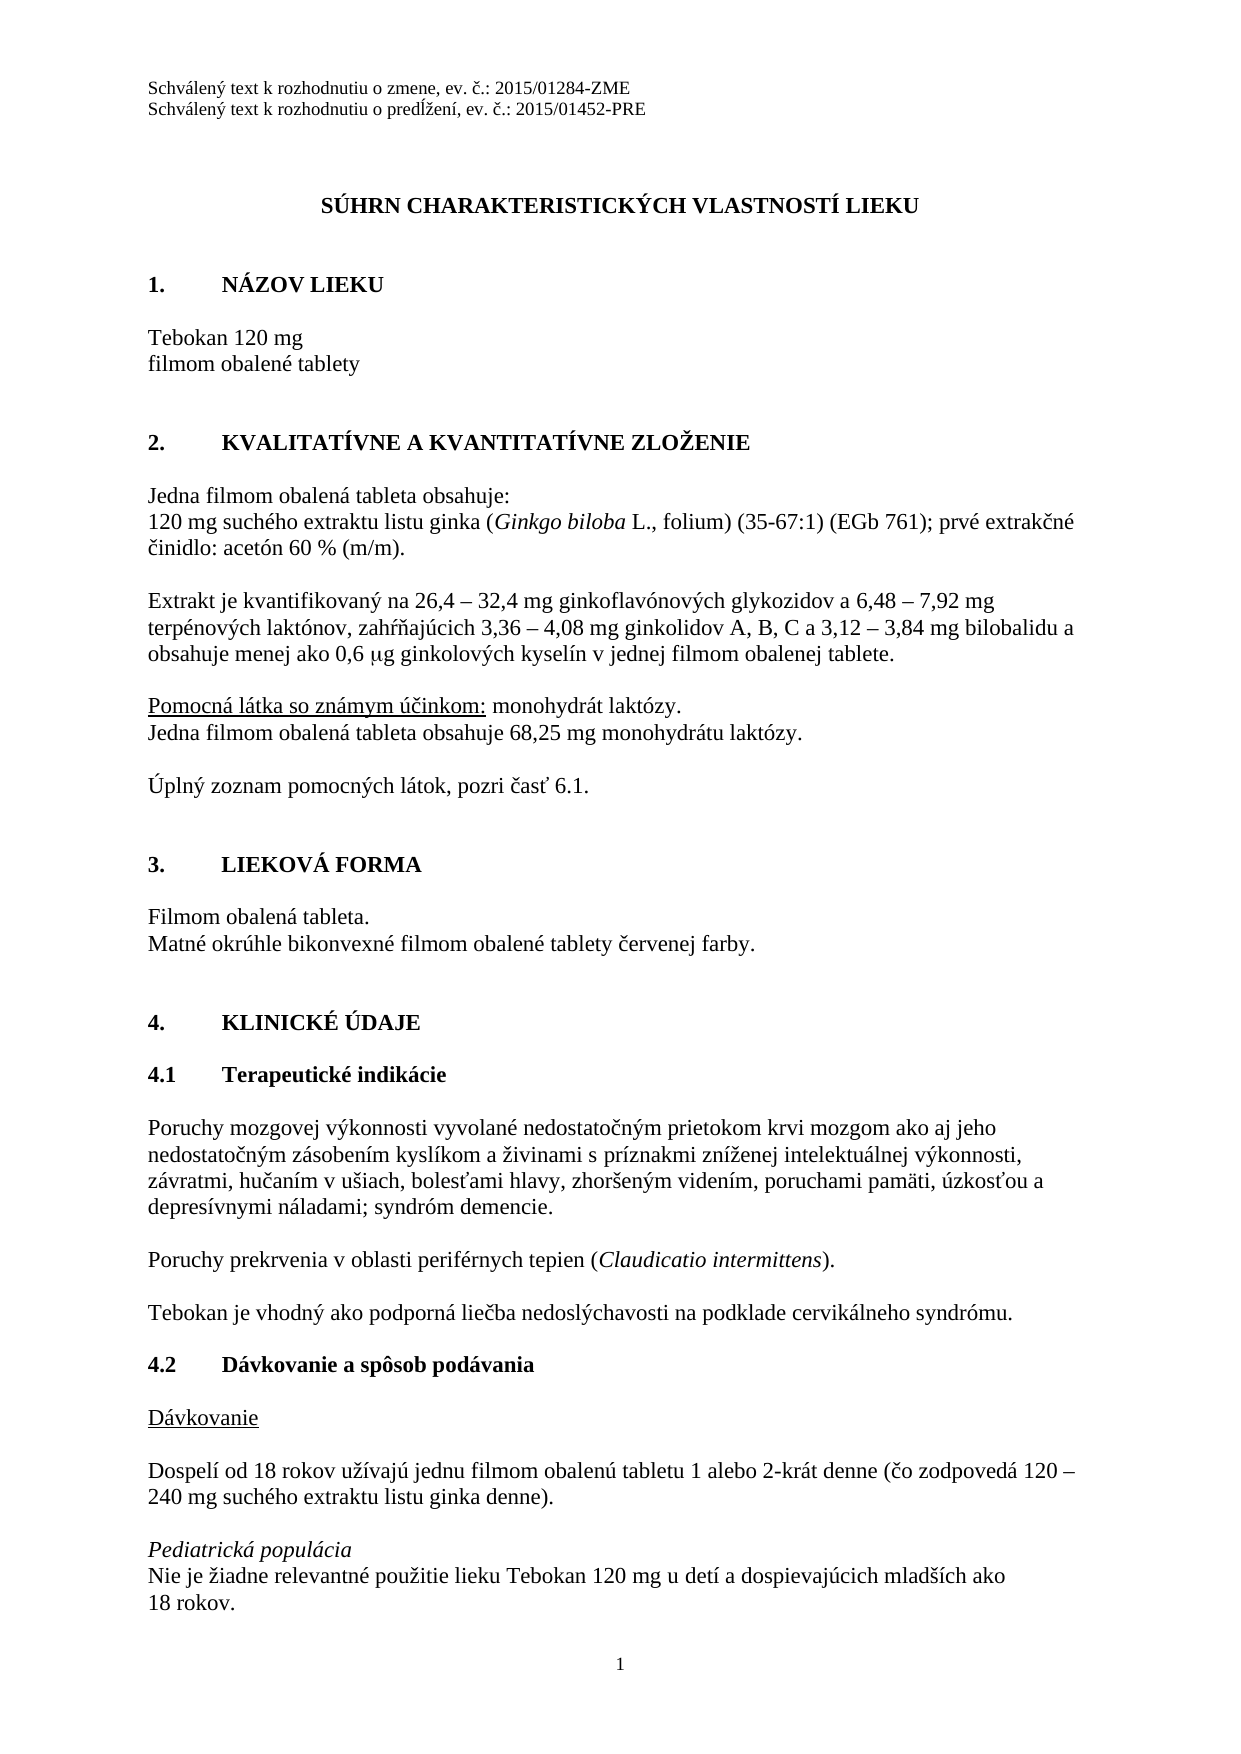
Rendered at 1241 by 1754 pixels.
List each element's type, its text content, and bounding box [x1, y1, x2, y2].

list LIEKOVÁ FORMA [148, 851, 1092, 877]
text Tebokan je vhodný ako podporná liečba nedoslýchavosti na podklade cervikálneho syndrómu. [148, 1299, 1092, 1325]
text Tebokan 120 mg [148, 324, 1092, 350]
text 1. NÁZOV LIEKU [148, 271, 1092, 297]
text Pediatrická populácia [148, 1536, 1092, 1562]
text Úplný zoznam pomocných látok, pozri časť 6.1. [148, 772, 1092, 798]
text Matné okrúhle bikonvexné filmom obalené tablety červenej farby. [148, 930, 1092, 956]
text 4. KLINICKÉ ÚDAJE [148, 1009, 1092, 1035]
text Extrakt je kvantifikovaný na 26,4 – 32,4 mg ginkoflavónových glykozidov a 6,48 – 7,92 mg terpénových laktónov, zahŕňajúcich 3,36 – 4,08 mg ginkolidov A, B, C a 3,12 – 3,84 mg bilobalidu a obsahuje menej ako 0,6 g ginkolových kyselín v jednej filmom obalenej tablete. [148, 587, 1092, 666]
text 4.2 Dávkovanie a spôsob podávania [148, 1351, 1092, 1378]
text 2. KVALITATÍVNE A KVANTITATÍVNE ZLOŽENIE [148, 429, 1092, 455]
text Nie je žiadne relevantné použitie lieku Tebokan 120 mg u detí a dospievajúcich mladších ako 18 rokov. [148, 1562, 1092, 1615]
text Poruchy prekrvenia v oblasti periférnych tepien (Claudicatio intermittens). [148, 1246, 1092, 1272]
text Jedna filmom obalená tableta obsahuje 68,25 mg monohydrátu laktózy. [148, 719, 1092, 745]
text Jedna filmom obalená tableta obsahuje: [148, 482, 1092, 508]
text SÚHRN CHARAKTERISTICKÝCH VLASTNOSTÍ LIEKU [148, 192, 1092, 218]
text Dávkovanie [148, 1404, 1092, 1431]
text Poruchy mozgovej výkonnosti vyvolané nedostatočným prietokom krvi mozgom ako aj jeho nedostatočným zásobením kyslíkom a živinami s príznakmi zníženej intelektuálnej výkonnosti, závratmi, hučaním v ušiach, bolesťami hlavy, zhoršeným videním, poruchami pamäti, úzkosťou a depresívnymi náladami; syndróm demencie. [148, 1114, 1092, 1220]
text filmom obalené tablety [148, 350, 1092, 376]
text Dospelí od 18 rokov užívajú jednu filmom obalenú tabletu 1 alebo 2-krát denne (čo zodpovedá 120 – 240 mg suchého extraktu listu ginka denne). [148, 1457, 1092, 1509]
text 4.1 Terapeutické indikácie [148, 1062, 1092, 1088]
text 120 mg suchého extraktu listu ginka (Ginkgo biloba L., folium) (35-67:1) (EGb 761); prvé extrakčné činidlo: acetón 60 % (m/m). [148, 508, 1092, 561]
text Filmom obalená tableta. [148, 903, 1092, 930]
text Pomocná látka so známym účinkom: monohydrát laktózy. [148, 693, 1092, 719]
